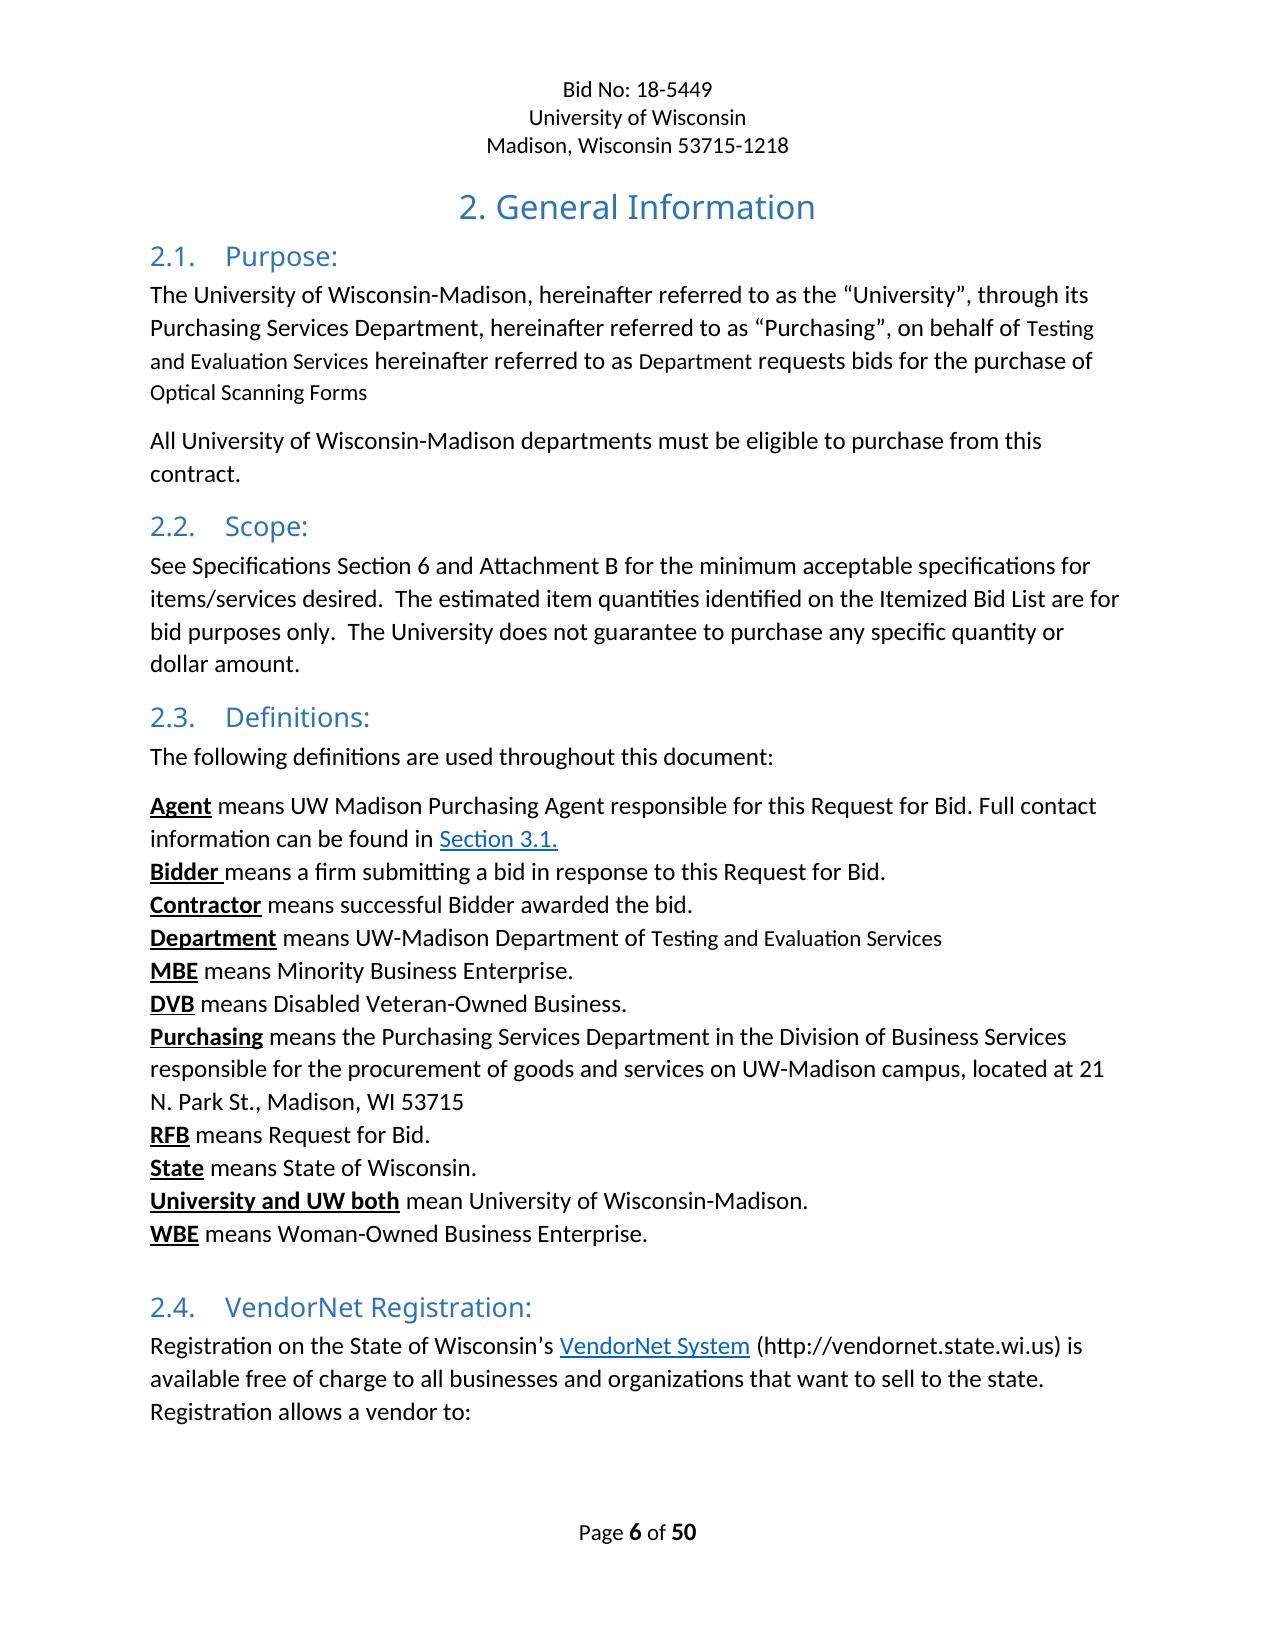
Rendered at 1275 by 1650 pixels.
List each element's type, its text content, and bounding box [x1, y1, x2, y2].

text MBE means Minority Business Enterprise. [150, 955, 1125, 985]
subtitle Purpose: [150, 237, 1125, 274]
subtitle Scope: [150, 507, 1125, 544]
subtitle Definitions: [150, 698, 1125, 735]
text The University of Wisconsin-Madison, hereinafter referred to as the “University”, through its Purchasing Services Department, hereinafter referred to as “Purchasing”, on behalf of hereinafter referred to as requests bids for the purchase of [150, 279, 1125, 406]
text Registration on the State of Wisconsin’s VendorNet System (http://vendornet.state.wi.us) is available free of charge to all businesses and organizations that want to sell to the state. Registration allows a vendor to: [150, 1331, 1125, 1427]
text Contractor means successful Bidder awarded the bid. [150, 889, 1125, 919]
text All University of Wisconsin-Madison departments must be eligible to purchase from this contract. [150, 425, 1125, 488]
text Bidder means a firm submitting a bid in response to this Request for Bid. [150, 856, 1125, 887]
text WBE means Woman-Owned Business Enterprise. [150, 1218, 1125, 1249]
text The following definitions are used throughout this document: [150, 741, 1125, 771]
text Department means UW-Madison Department of [150, 922, 1125, 952]
subtitle 2. General Information [150, 184, 1125, 229]
text See Specifications for the minimum acceptable specifications for items/services desired. The estimated item quantities identified on the Itemized Bid List are for bid purposes only. The University does not guarantee to purchase any specific quantity or dollar amount. [150, 550, 1125, 679]
text Purchasing means the Purchasing Services Department in the Division of Business Services responsible for the procurement of goods and services on UW-Madison campus, located at 21 N. Park St., Madison, WI 53715 [150, 1021, 1125, 1117]
text State means State of Wisconsin. [150, 1152, 1125, 1183]
text DVB means Disabled Veteran-Owned Business. [150, 988, 1125, 1018]
subtitle VendorNet Registration: [150, 1288, 1125, 1325]
text RFB means Request for Bid. [150, 1119, 1125, 1150]
text University and UW both mean University of Wisconsin-Madison. [150, 1185, 1125, 1216]
text Agent means UW Madison Purchasing Agent responsible for this Request for Bid. Full contact information can be found in Section 3.1. [150, 790, 1125, 854]
